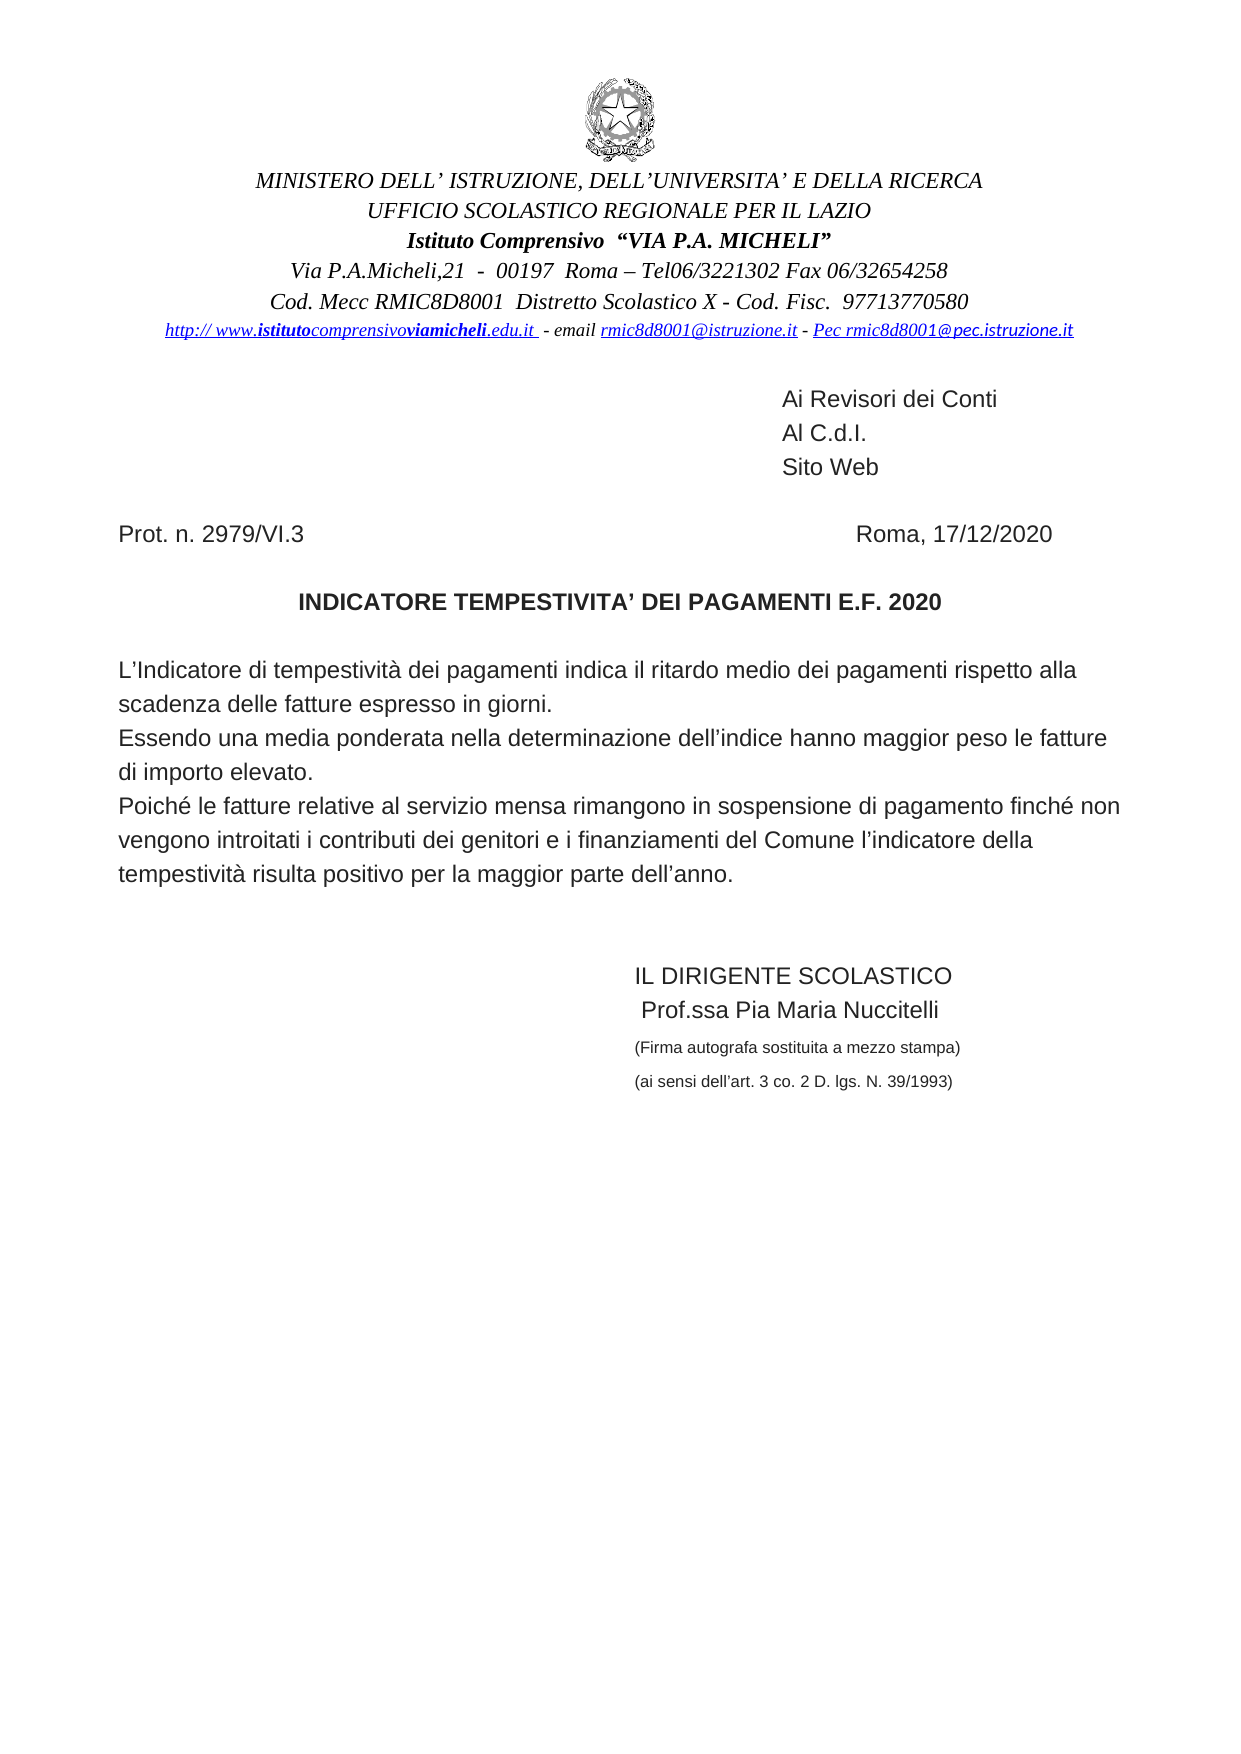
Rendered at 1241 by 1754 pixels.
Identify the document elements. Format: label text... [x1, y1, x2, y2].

text Sito Web [782, 446, 1122, 480]
text Ai Revisori dei Conti [782, 378, 1122, 412]
text Prot. n. 2979/VI.3 Roma, 17/12/2020 [118, 514, 1122, 548]
text Istituto Comprensivo “VIA P.A. MICHELI” [118, 227, 1122, 254]
text Essendo una media ponderata nella determinazione dell’indice hanno maggior peso le fatture di importo elevato. [118, 718, 1122, 786]
text Via P.A.Micheli,21 - 00197 Roma – Tel06/3221302 Fax 06/32654258 [118, 257, 1122, 284]
text Cod. Mecc RMIC8D8001 Distretto Scolastico X - Cod. Fisc. 97713770580 [118, 288, 1122, 314]
text INDICATORE TEMPESTIVITA’ DEI PAGAMENTI E.F. 2020 [118, 582, 1122, 616]
text MINISTERO DELL’ ISTRUZIONE, DELL’UNIVERSITA’ E DELLA RICERCA [118, 167, 1122, 193]
text (ai sensi dell’art. 3 co. 2 D. lgs. N. 39/1993) [561, 1057, 1122, 1091]
text Poiché le fatture relative al servizio mensa rimangono in sospensione di pagamento finché non vengono introitati i contributi dei genitori e i finanziamenti del Comune l’indicatore della tempestività risulta positivo per la maggior parte dell’anno. [118, 786, 1122, 888]
text Prof.ssa Pia Maria Nuccitelli [561, 989, 1122, 1023]
text http:// www.istitutocomprensivoviamicheli.edu.it - email rmic8d8001@istruzione.it - Pec rmic8d8001@pec.istruzione.it [118, 318, 1122, 341]
text UFFICIO SCOLASTICO REGIONALE PER IL LAZIO [118, 197, 1122, 223]
text IL DIRIGENTE SCOLASTICO [561, 956, 1122, 989]
text (Firma autografa sostituita a mezzo stampa) [561, 1023, 1122, 1057]
text L’Indicatore di tempestività dei pagamenti indica il ritardo medio dei pagamenti rispetto alla scadenza delle fatture espresso in giorni. [118, 650, 1122, 718]
text Al C.d.I. [782, 412, 1122, 446]
